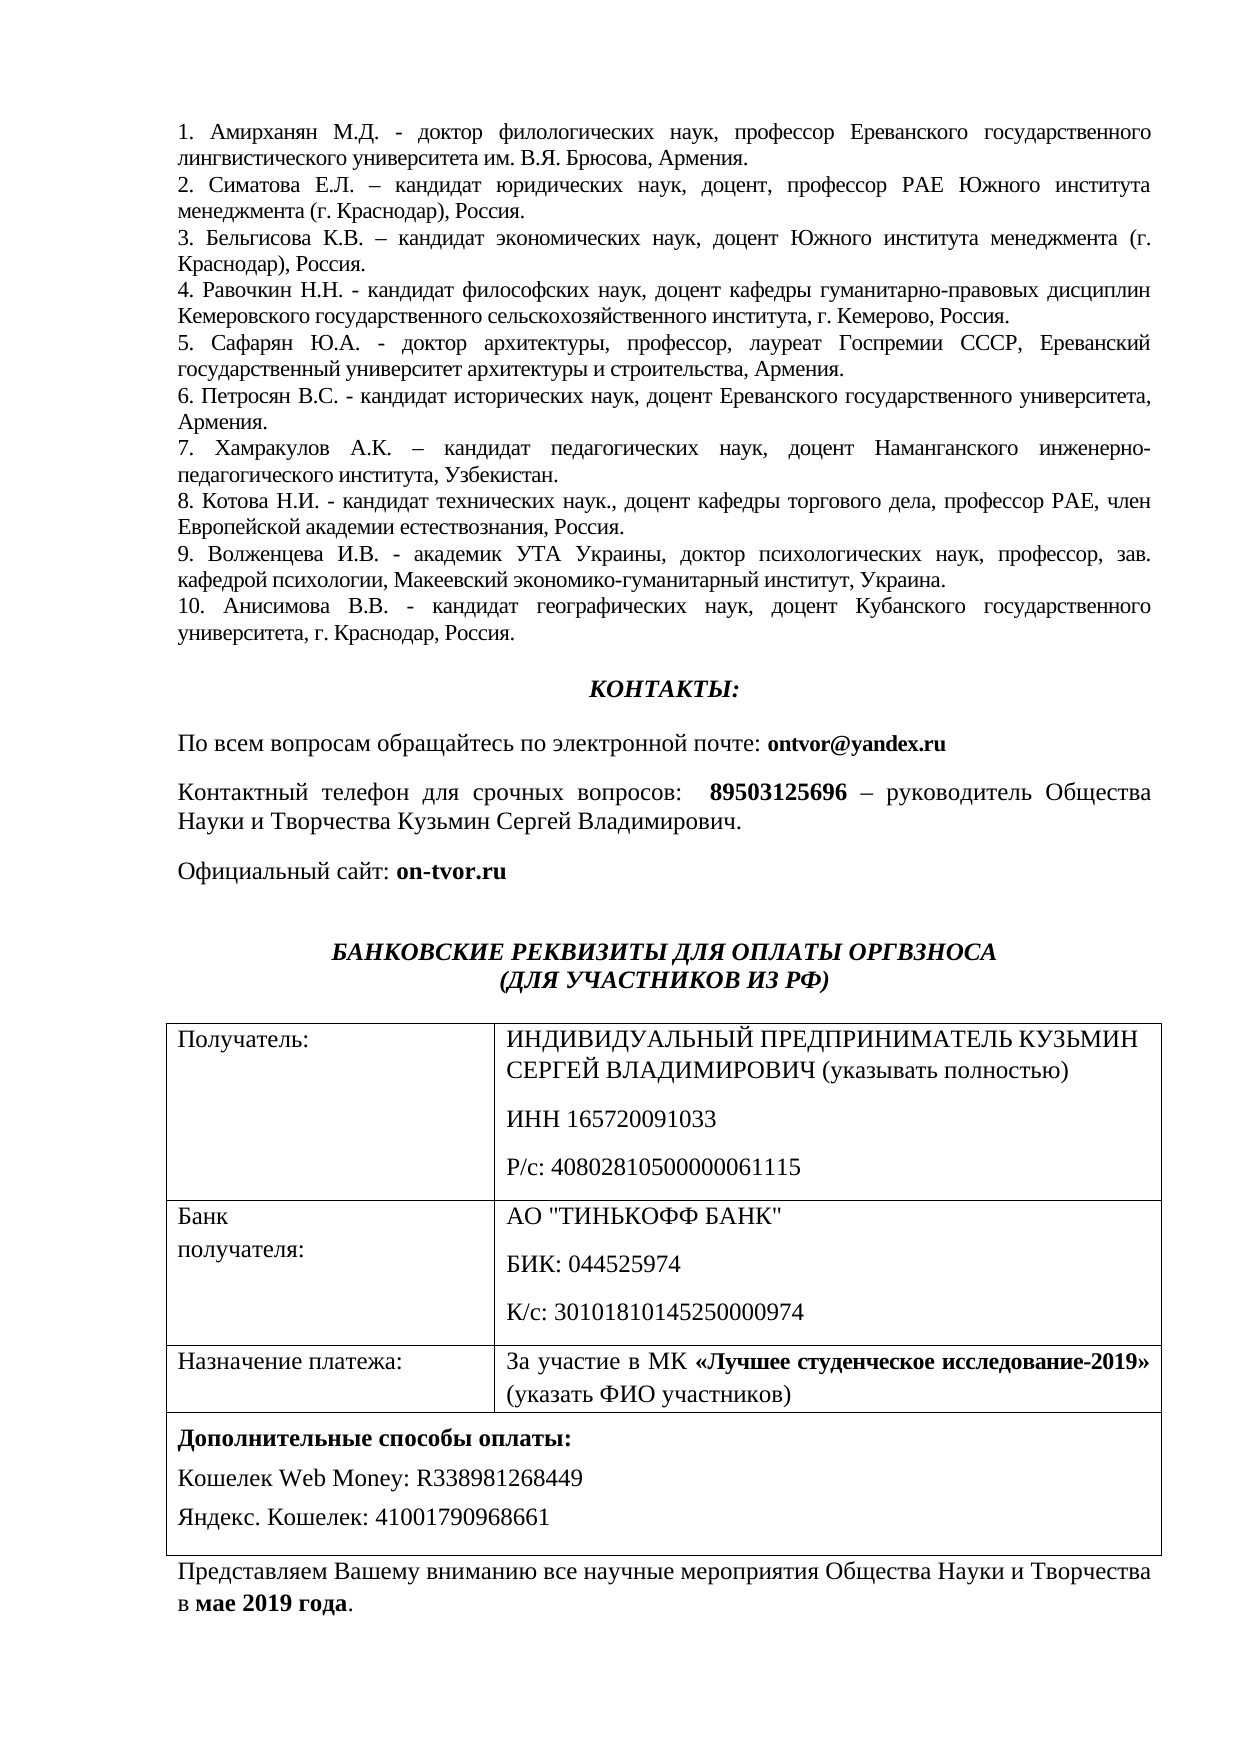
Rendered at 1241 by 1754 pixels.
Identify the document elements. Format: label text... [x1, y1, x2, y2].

text БАНКОВСКИЕ РЕКВИЗИТЫ ДЛЯ ОПЛАТЫ ОРГВЗНОСА [177, 937, 1152, 965]
table_header ИНДИВИДУАЛЬНЫЙ ПРЕДПРИНИМАТЕЛЬ КУЗЬМИН СЕРГЕЙ ВЛАДИМИРОВИЧ (указывать полностью) ИНН 165720091033 Р/с: 40802810500000061115 [495, 1024, 1161, 1200]
table_cell Назначение платежа: [167, 1346, 494, 1412]
text 9. Волженцева И.В. - академик УТА Украины, доктор психологических наук, профессор, зав. кафедрой психологии, Макеевский экономико-гуманитарный институт, Украина. [177, 540, 1152, 592]
text Официальный сайт: on-tvor.ru [177, 856, 1152, 884]
text Представляем Вашему вниманию все научные мероприятия Общества Науки и Творчества в мае 2019 года. [177, 1556, 1152, 1617]
text КОНТАКТЫ: [177, 674, 1152, 703]
text (ДЛЯ УЧАСТНИКОВ ИЗ РФ) [177, 965, 1152, 994]
text Контактный телефон для срочных вопросов: 89503125696 – руководитель Общества Науки и Творчества Кузьмин Сергей Владимирович. [177, 777, 1152, 835]
text 7. Хамракулов А.К. – кандидат педагогических наук, доцент Наманганского инженерно-педагогического института, Узбекистан. [177, 434, 1152, 487]
table_cell Дополнительные способы оплаты: Кошелек Web Money: R338981268449 Яндекс. Кошелек: 41001790968661 [167, 1413, 1161, 1555]
table_cell АО "ТИНЬКОФФ БАНК" БИК: 044525974 К/с: 30101810145250000974 [495, 1201, 1161, 1345]
table_cell Банк получателя: [167, 1201, 494, 1345]
text 10. Анисимова В.В. - кандидат географических наук, доцент Кубанского государственного университета, г. Краснодар, Россия. [177, 592, 1152, 645]
text 2. Симатова Е.Л. – кандидат юридических наук, доцент, профессор РАЕ Южного института менеджмента (г. Краснодар), Россия. [177, 171, 1152, 223]
text 3. Бельгисова К.В. – кандидат экономических наук, доцент Южного института менеджмента (г. Краснодар), Россия. [177, 223, 1152, 276]
text По всем вопросам обращайтесь по электронной почте: ontvor@yandex.ru [177, 728, 1152, 757]
table_cell За участие в МК «Лучшее студенческое исследование-2019» (указать ФИО участников) [495, 1346, 1161, 1412]
text 1. Амирханян М.Д. - доктор филологических наук, профессор Ереванского государственного лингвистического университета им. В.Я. Брюсова, Армения. [177, 118, 1152, 171]
table_header Получатель: [167, 1024, 494, 1200]
text 5. Сафарян Ю.А. - доктор архитектуры, профессор, лауреат Госпремии СССР, Ереванский государственный университет архитектуры и строительства, Армения. [177, 329, 1152, 382]
text 4. Равочкин Н.Н. - кандидат философских наук, доцент кафедры гуманитарно-правовых дисциплин Кемеровского государственного сельскохозяйственного института, г. Кемерово, Россия. [177, 276, 1152, 329]
text 6. Петросян В.С. - кандидат исторических наук, доцент Ереванского государственного университета, Армения. [177, 382, 1152, 434]
text 8. Котова Н.И. - кандидат технических наук., доцент кафедры торгового дела, профессор РАЕ, член Европейской академии естествознания, Россия. [177, 487, 1152, 540]
